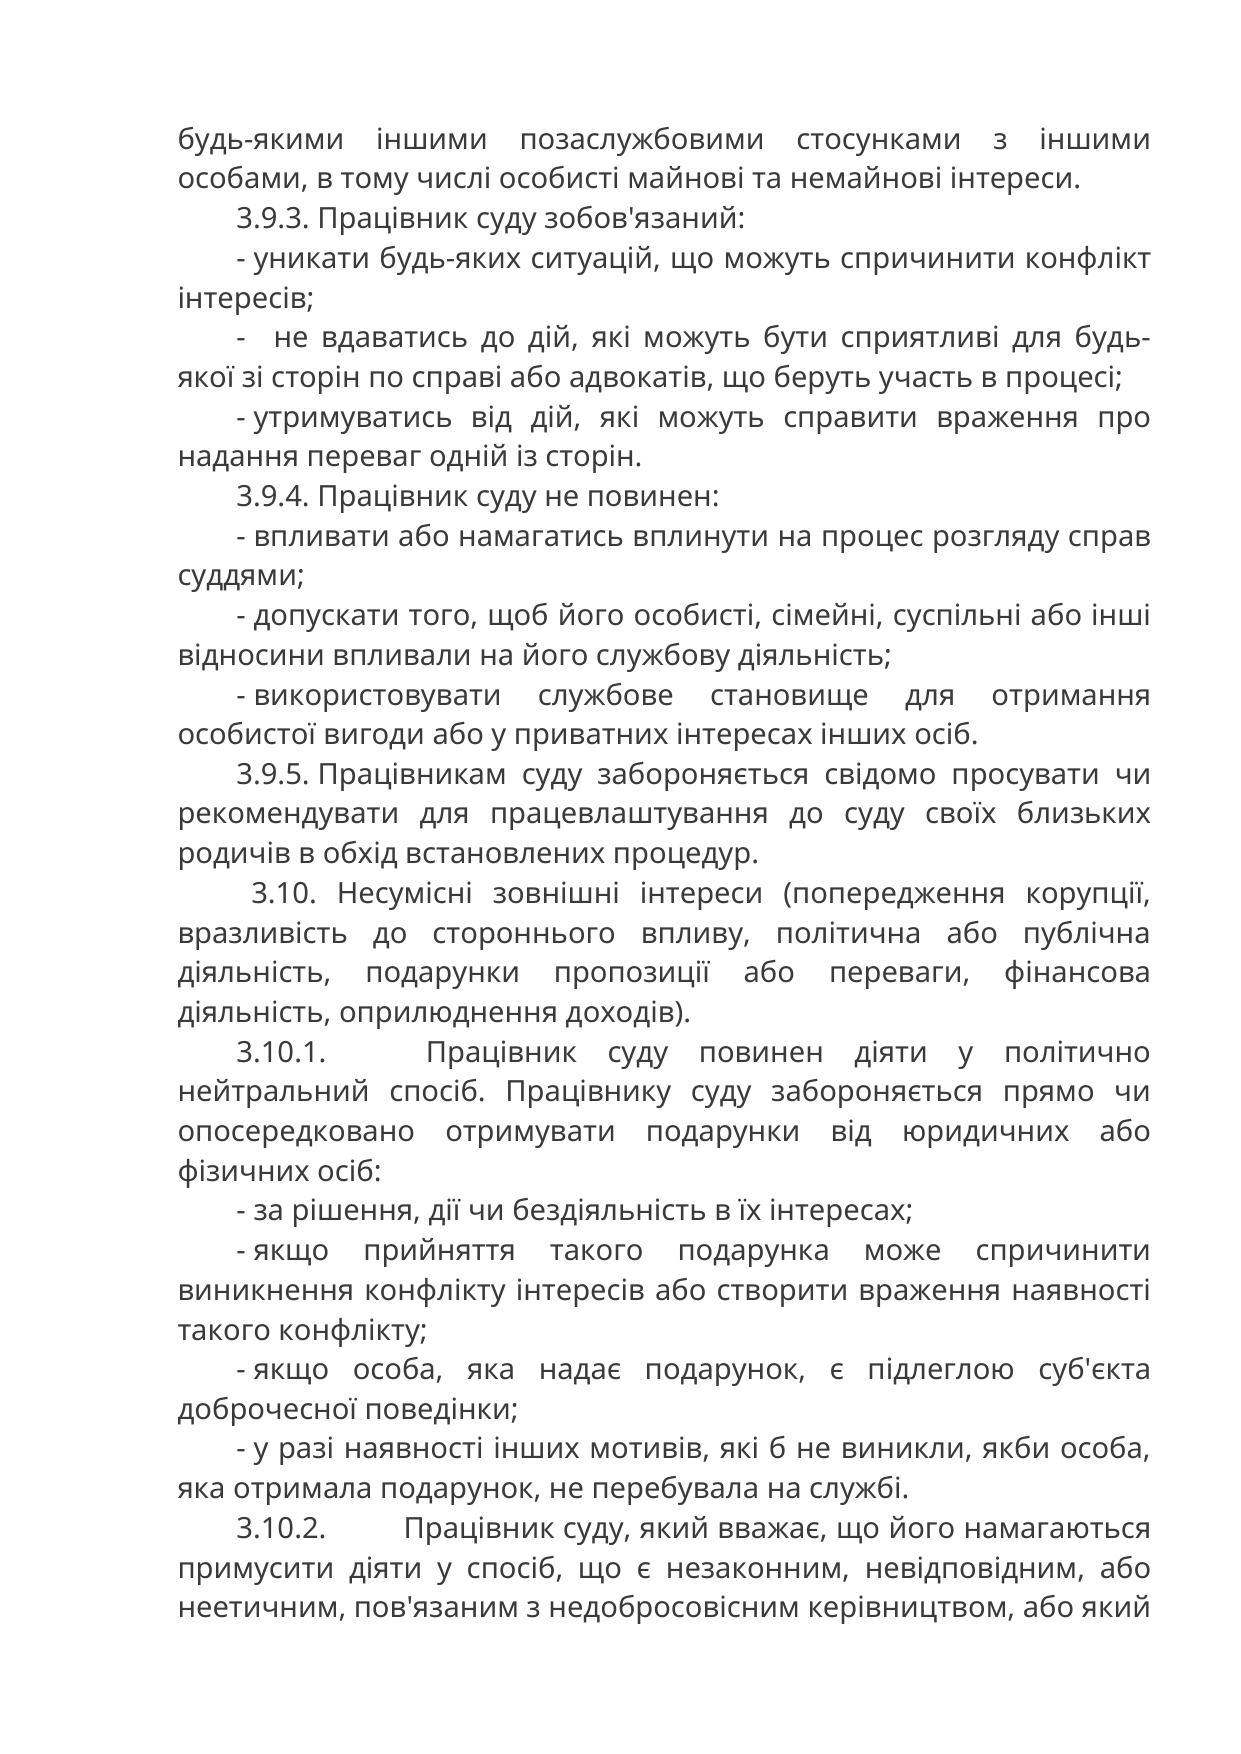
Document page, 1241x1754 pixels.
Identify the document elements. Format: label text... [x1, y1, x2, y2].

text - утримуватись від дій, які можуть справити враження про надання переваг одній із сторін. [177, 396, 1152, 475]
text 3.10. Несумісні зовнішні інтереси (попередження корупції, вразливість до стороннього впливу, політична або публічна діяльність, подарунки пропозиції або переваги, фінансова діяльність, оприлюднення доходів). [177, 872, 1152, 1031]
text 3.9.5. Працівникам суду забороняється свідомо просувати чи рекомендувати для працевлаштування до суду своїх близьких родичів в обхід встановлених процедур. [177, 753, 1152, 872]
text - у разі наявності інших мотивів, які б не виникли, якби особа, яка отримала подарунок, не перебувала на службі. [177, 1428, 1152, 1507]
text 3.9.4. Працівник суду не повинен: [177, 475, 1152, 515]
text - допускати того, щоб його особисті, сімейні, суспільні або інші відносини впливали на його службову діяльність; [177, 594, 1152, 674]
text - уникати будь-яких ситуацій, що можуть спричинити конфлікт інтересів; [177, 237, 1152, 317]
text - впливати або намагатись вплинути на процес розгляду справ суддями; [177, 515, 1152, 594]
text - якщо прийняття такого подарунка може спричинити виникнення конфлікту інтересів або створити враження наявності такого конфлікту; [177, 1229, 1152, 1348]
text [177, 118, 1152, 197]
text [177, 1507, 1152, 1626]
text - використовувати службове становище для отримання особистої вигоди або у приватних інтересах інших осіб. [177, 674, 1152, 753]
text 3.10.1. Працівник суду повинен діяти у політично нейтральний спосіб. Працівнику суду забороняється прямо чи опосередковано отримувати подарунки від юридичних або фізичних осіб: [177, 1031, 1152, 1190]
text - не вдаватись до дій, які можуть бути сприятливі для будь-якої зі сторін по справі або адвокатів, що беруть участь в процесі; [177, 317, 1152, 396]
text - за рішення, дії чи бездіяльність в їх інтересах; [177, 1190, 1152, 1229]
text 3.9.3. Працівник суду зобов'язаний: [177, 197, 1152, 237]
text - якщо особа, яка надає подарунок, є підлеглою суб'єкта доброчесної поведінки; [177, 1348, 1152, 1428]
